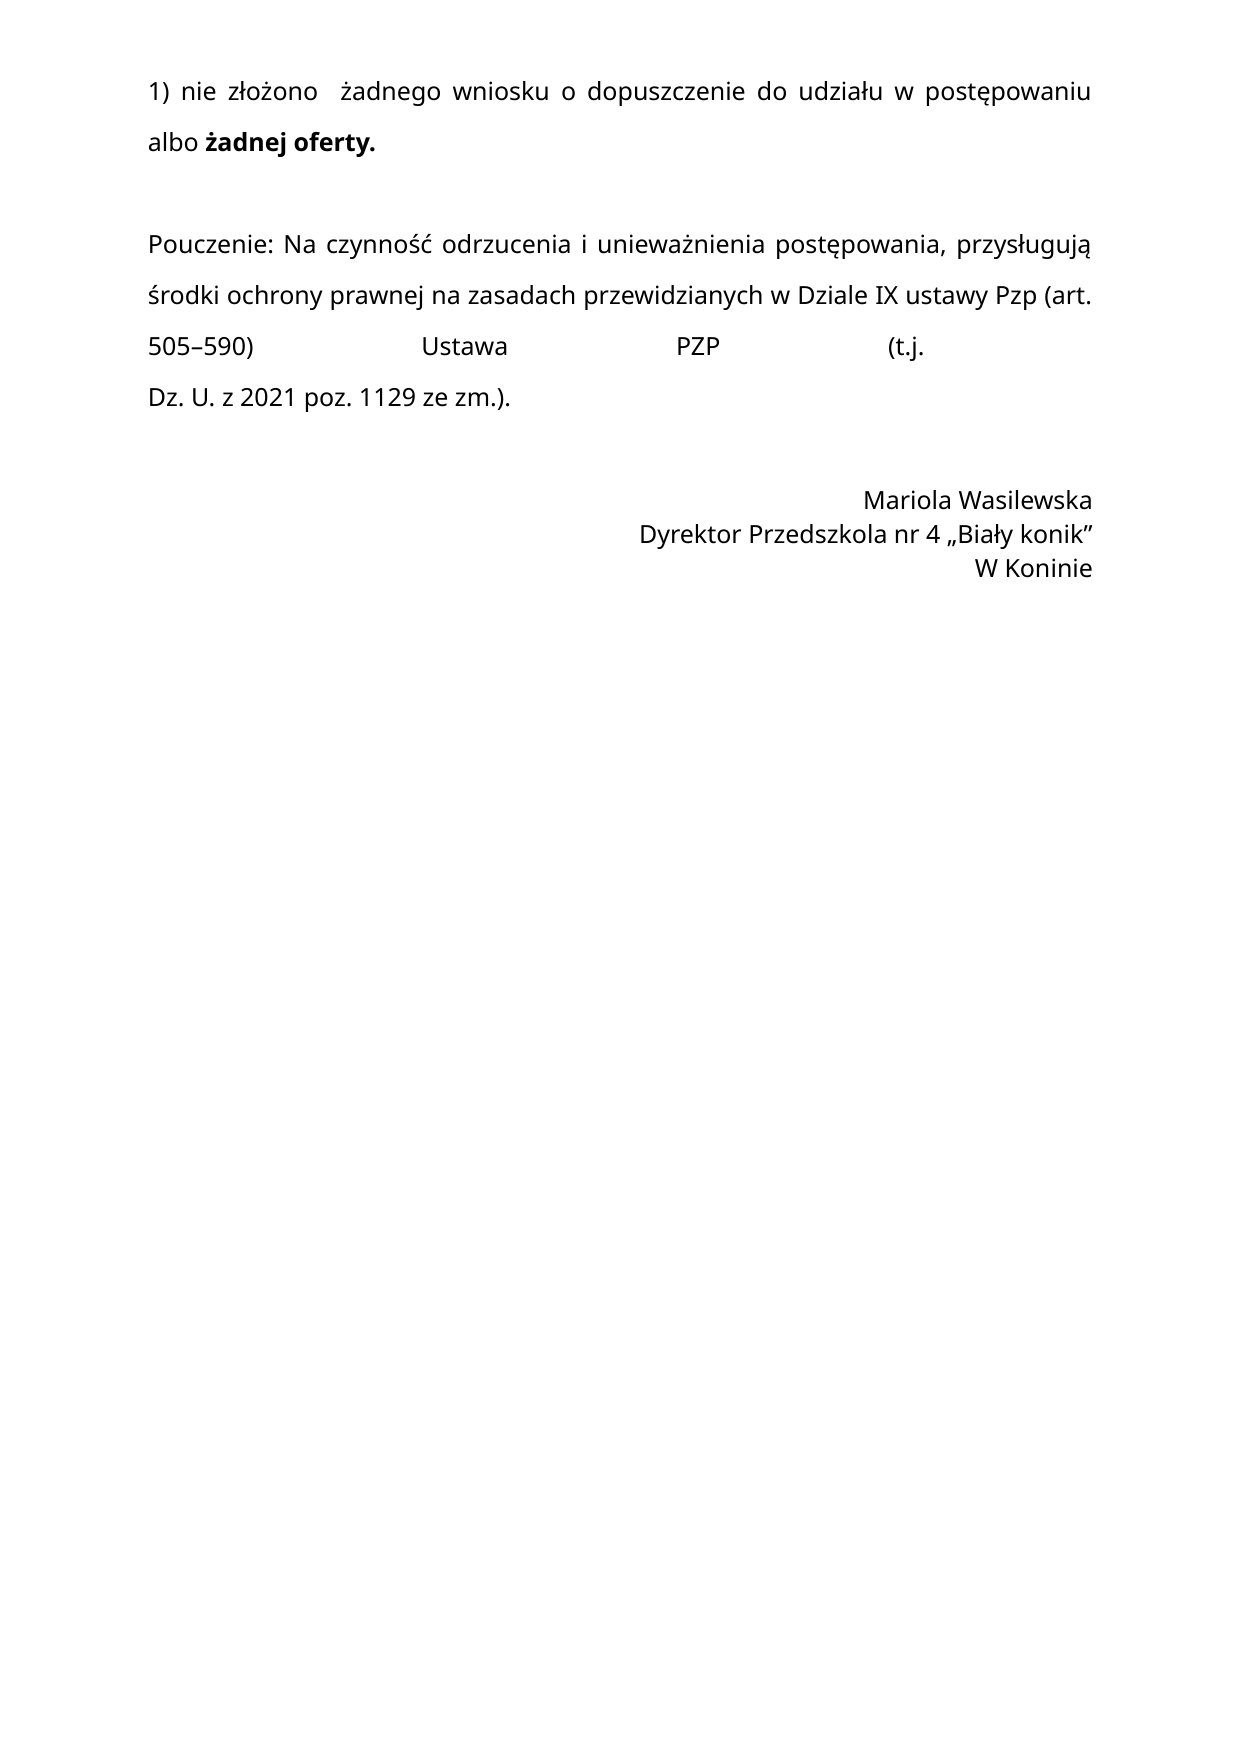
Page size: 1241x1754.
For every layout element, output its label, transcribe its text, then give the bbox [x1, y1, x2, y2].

text Pouczenie: Na czynność odrzucenia i unieważnienia postępowania, przysługują środki ochrony prawnej na zasadach przewidzianych w Dziale IX ustawy Pzp (art. 505–590) Ustawa PZP (t.j. Dz. U. z 2021 poz. 1129 ze zm.). [148, 227, 1093, 414]
text Mariola Wasilewska [148, 483, 1093, 517]
text W Koninie [148, 551, 1093, 585]
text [148, 74, 1093, 159]
text Dyrektor Przedszkola nr 4 „Biały konik” [148, 517, 1093, 551]
